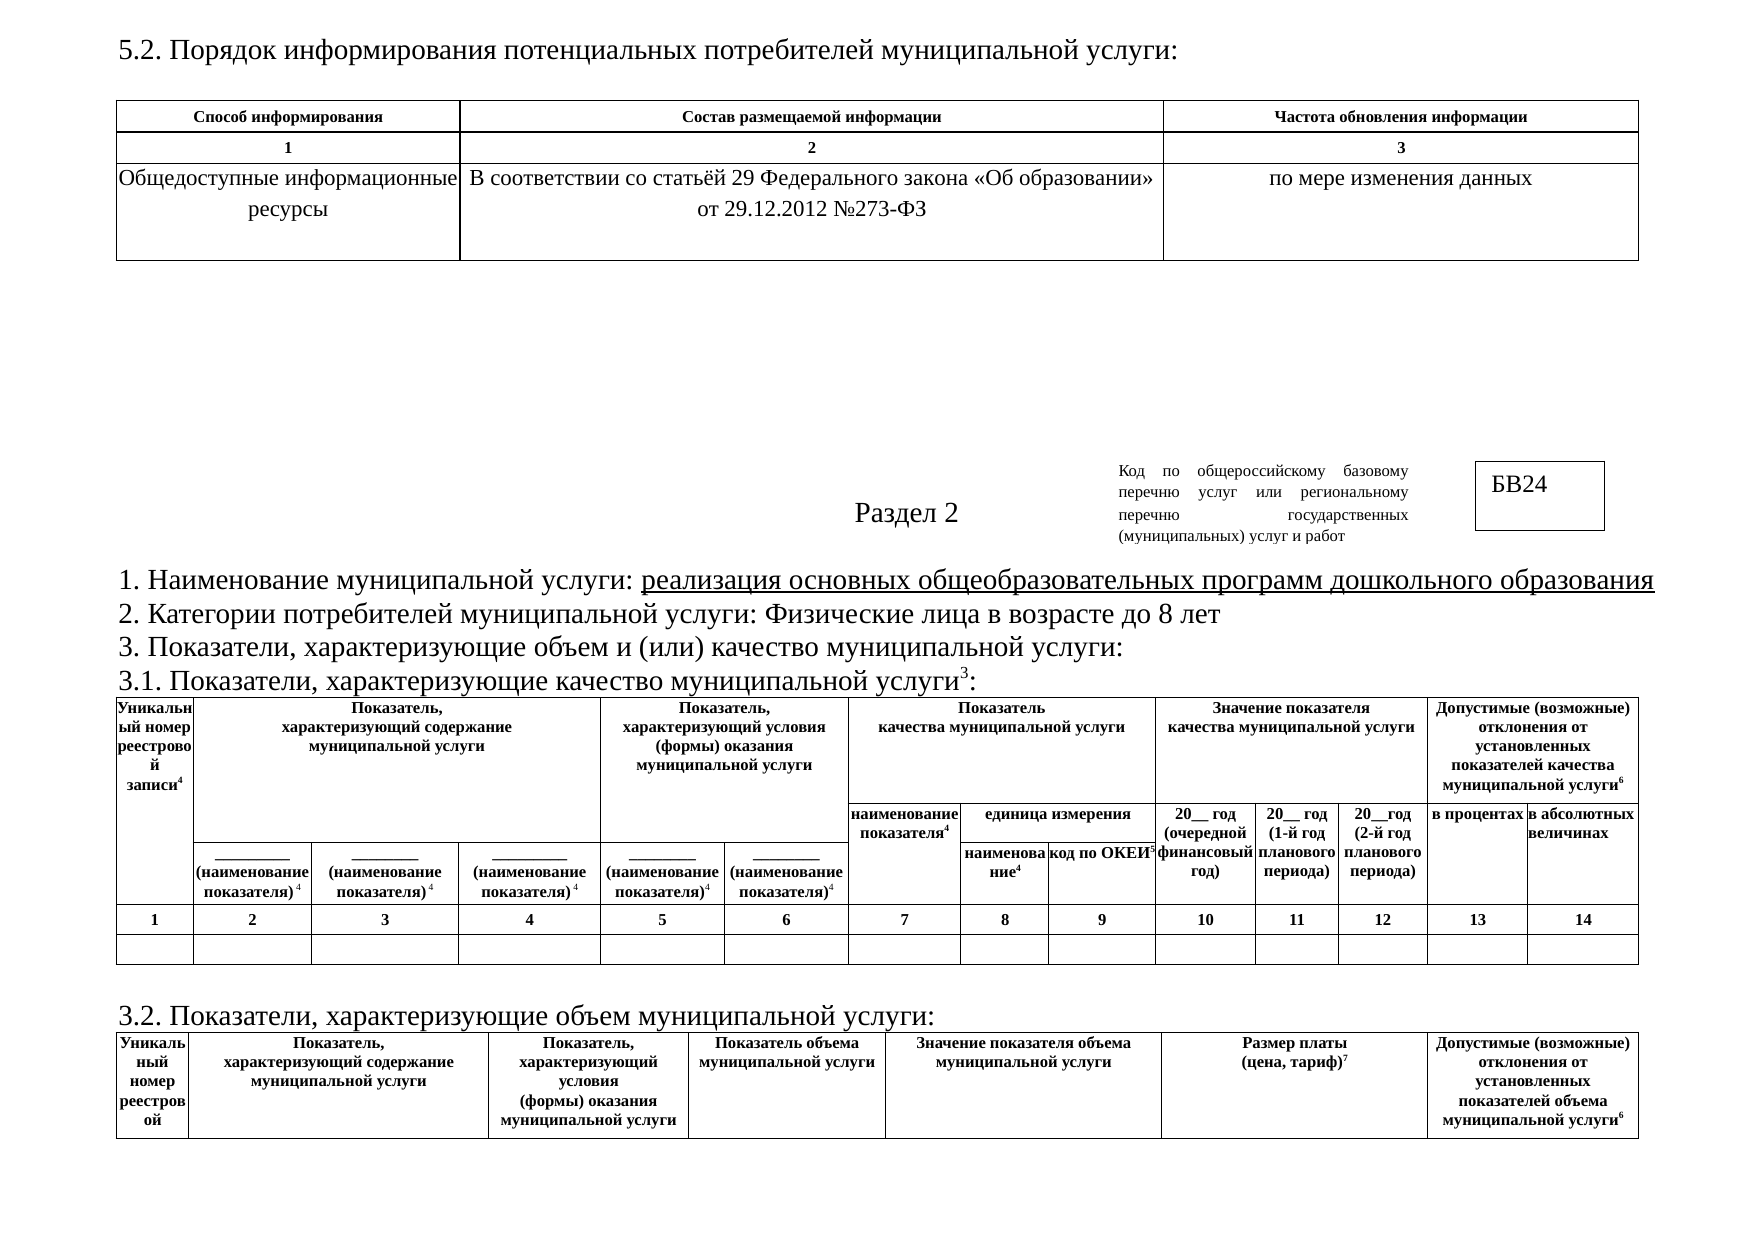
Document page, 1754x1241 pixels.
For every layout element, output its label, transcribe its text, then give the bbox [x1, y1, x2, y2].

table_cell [1528, 935, 1638, 964]
table_cell [1156, 935, 1255, 964]
table_cell [117, 935, 193, 964]
table_cell единица измерения [961, 804, 1155, 842]
table_cell 13 [1428, 905, 1527, 934]
table_cell В соответствии со статьёй 29 Федерального закона «Об образовании» от 29.12.2012 №273-ФЗ [461, 164, 1163, 259]
text 5.2. Порядок информирования потенциальных потребителей муниципальной услуги: [118, 32, 1695, 66]
table_cell 1 [117, 133, 459, 163]
table_cell ________ (наименование показателя) 4 [312, 843, 458, 903]
table_header Значение показателя качества муниципальной услуги [1156, 698, 1427, 803]
table_cell [1339, 935, 1427, 964]
table_cell Общедоступные информационные ресурсы [117, 164, 459, 259]
table_header Значение показателя объема муниципальной услуги [886, 1033, 1161, 1138]
table_cell 4 [459, 905, 600, 934]
table_cell [1428, 935, 1527, 964]
table_header Размер платы (цена, тариф)7 [1162, 1033, 1427, 1138]
table_header Состав размещаемой информации [461, 101, 1163, 131]
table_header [489, 1033, 688, 1138]
table_cell 14 [1528, 905, 1638, 934]
text Раздел 2 [118, 495, 1695, 529]
text 3.2. Показатели, характеризующие объем муниципальной услуги: [118, 998, 1695, 1032]
table_cell 2 [194, 905, 311, 934]
table_cell [725, 935, 848, 964]
table_cell код по ОКЕИ5 [1049, 843, 1155, 903]
table_cell [194, 935, 311, 964]
table_cell [459, 935, 600, 964]
table_cell 5 [601, 905, 724, 934]
table_cell [312, 935, 458, 964]
table_cell 10 [1156, 905, 1255, 934]
table_cell 6 [725, 905, 848, 934]
table_cell ________ (наименование показателя)4 [725, 843, 848, 903]
table_cell 3 [312, 905, 458, 934]
text 2. Категории потребителей муниципальной услуги: Физические лица в возрасте до 8 лет [118, 596, 1695, 629]
table_header Показатель, характеризующий содержание муниципальной услуги [194, 698, 600, 842]
table_cell 20__ год (1-й год планового периода) [1256, 804, 1338, 903]
table_cell _________ (наименование показателя) 4 [459, 843, 600, 903]
table_header Допустимые (возможные) отклонения от установленных показателей объема муниципальной услуги6 [1428, 1033, 1638, 1138]
table_cell [849, 935, 960, 964]
table_cell 9 [1049, 905, 1155, 934]
text 1. Наименование муниципальной услуги: реализация основных общеобразовательных программ дошкольного образования [118, 562, 1695, 596]
table_cell 1 [117, 905, 193, 934]
table_cell [961, 935, 1048, 964]
table_cell в процентах [1428, 804, 1527, 903]
table_header Показатель объема муниципальной услуги [689, 1033, 885, 1138]
table_cell 7 [849, 905, 960, 934]
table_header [117, 1033, 188, 1138]
table_header Показатель, характеризующий условия (формы) оказания муниципальной услуги [601, 698, 848, 842]
table_cell 2 [461, 133, 1163, 163]
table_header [189, 1033, 488, 1138]
table_header Допустимые (возможные) отклонения от установленных показателей качества муниципальной услуги6 [1428, 698, 1638, 803]
table_header Частота обновления информации [1164, 101, 1638, 131]
table_cell наименование4 [961, 843, 1048, 903]
text 3.1. Показатели, характеризующие качество муниципальной услуги3: [118, 663, 1695, 697]
table_cell [1049, 935, 1155, 964]
table_header Показатель качества муниципальной услуги [849, 698, 1155, 803]
table_cell по мере изменения данных [1164, 164, 1638, 259]
table_cell [1256, 935, 1338, 964]
table_cell ________ (наименование показателя)4 [601, 843, 724, 903]
table_cell 3 [1164, 133, 1638, 163]
text 3. Показатели, характеризующие объем и (или) качество муниципальной услуги: [118, 629, 1695, 663]
table_cell 20__ год (очередной финансовый год) [1156, 804, 1255, 903]
table_cell [601, 935, 724, 964]
table_header Способ информирования [117, 101, 459, 131]
table_cell 12 [1339, 905, 1427, 934]
table_cell в абсолютных величинах [1528, 804, 1638, 903]
table_cell наименование показателя4 [849, 804, 960, 903]
table_header Уникальный номер реестровой записи4 [117, 698, 193, 903]
table_cell 11 [1256, 905, 1338, 934]
table_cell 20__год (2-й год планового периода) [1339, 804, 1427, 903]
table_cell _________ (наименование показателя) 4 [194, 843, 311, 903]
table_cell 8 [961, 905, 1048, 934]
